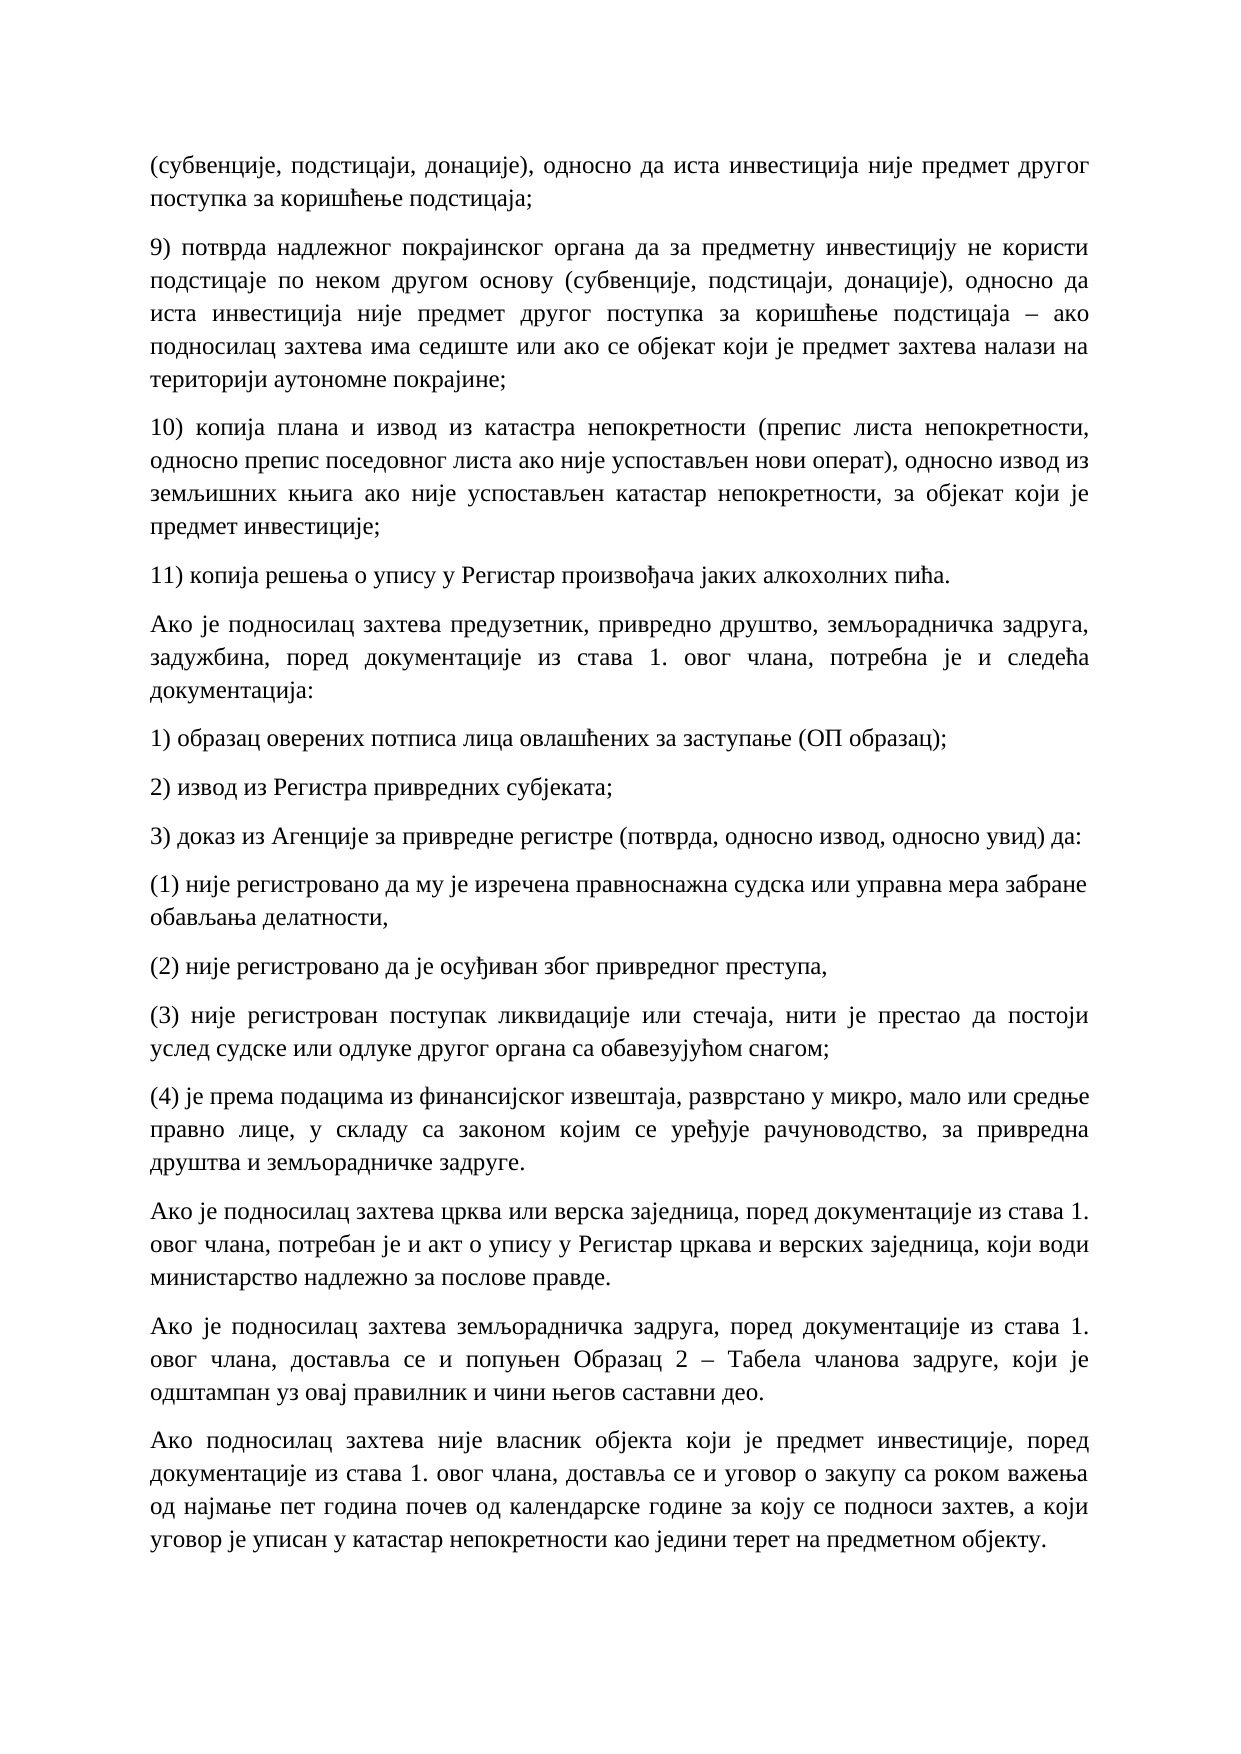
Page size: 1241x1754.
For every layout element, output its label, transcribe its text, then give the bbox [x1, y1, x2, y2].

text 1) образац оверених потписа лица овлашћених за заступање (ОП образац); [150, 723, 1090, 752]
text 10) копија плана и извод из катастра непокретности (препис листа непокретности, односно препис поседовног листа ако није успостављен нови операт), односно извод из земљишних књига ако није успостављен катастар непокретности, за објекат који је предмет инвестиције; [150, 412, 1090, 540]
text 2) извод из Регистра привредних субјеката; [150, 772, 1090, 801]
text Ако је подносилац захтева предузетник, привредно друштво, земљорадничка задруга, задужбина, поред документације из става 1. овог члана, потребна је и следећа документација: [150, 609, 1090, 703]
text (2) није регистровано да је осуђиван због привредног преступа, [150, 951, 1090, 980]
text Ако је подносилац захтева црква или верска заједница, поред документације из става 1. овог члана, потребан је и акт о упису у Регистар цркава и верских заједница, који води министарство надлежно за послове правде. [150, 1196, 1090, 1291]
text (4) је према подацима из финансијског извештаја, разврстано у микро, мало или средње правно лице, у складу са законом којим се уређује рачуноводство, за привредна друштва и земљорадничке задруге. [150, 1081, 1090, 1176]
text Ако је подносилац захтева земљорадничка задруга, поред документације из става 1. овог члана, доставља се и попуњен Образац 2 – Табела чланова задруге, који је одштампан уз овај правилник и чини његов саставни део. [150, 1311, 1090, 1406]
text Ако подносилац захтева није власник објекта који је предмет инвестиције, поред документације из става 1. овог члана, доставља се и уговор о закупу са роком важења од најмање пет година почев од календарске године за коју се подноси захтев, а који уговор је уписан у катастар непокретности као једини терет на предметном објекту. [150, 1425, 1090, 1553]
text 11) копија решења о упису у Регистар произвођача јаких алкохолних пића. [150, 560, 1090, 589]
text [150, 150, 1090, 212]
text (3) није регистрован поступак ликвидације или стечаја, нити је престао да постоји услед судске или одлуке другог органа са обавезујућом снагом; [150, 1000, 1090, 1061]
text 3) доказ из Агенције за привредне регистре (потврда, односно извод, односно увид) да: [150, 821, 1090, 849]
text (1) није регистровано да му је изречена правноснажна судска или управна мера забране обављања делатности, [150, 869, 1090, 931]
text 9) потврда надлежног покрајинског органа да за предметну инвестицију не користи подстицаје по неком другом основу (субвенције, подстицаји, донације), односно да иста инвестиција није предмет другог поступка за коришћење подстицаја – ако подносилац захтева има седиште или ако се објекат који је предмет захтева налази на територији аутономне покрајине; [150, 232, 1090, 392]
